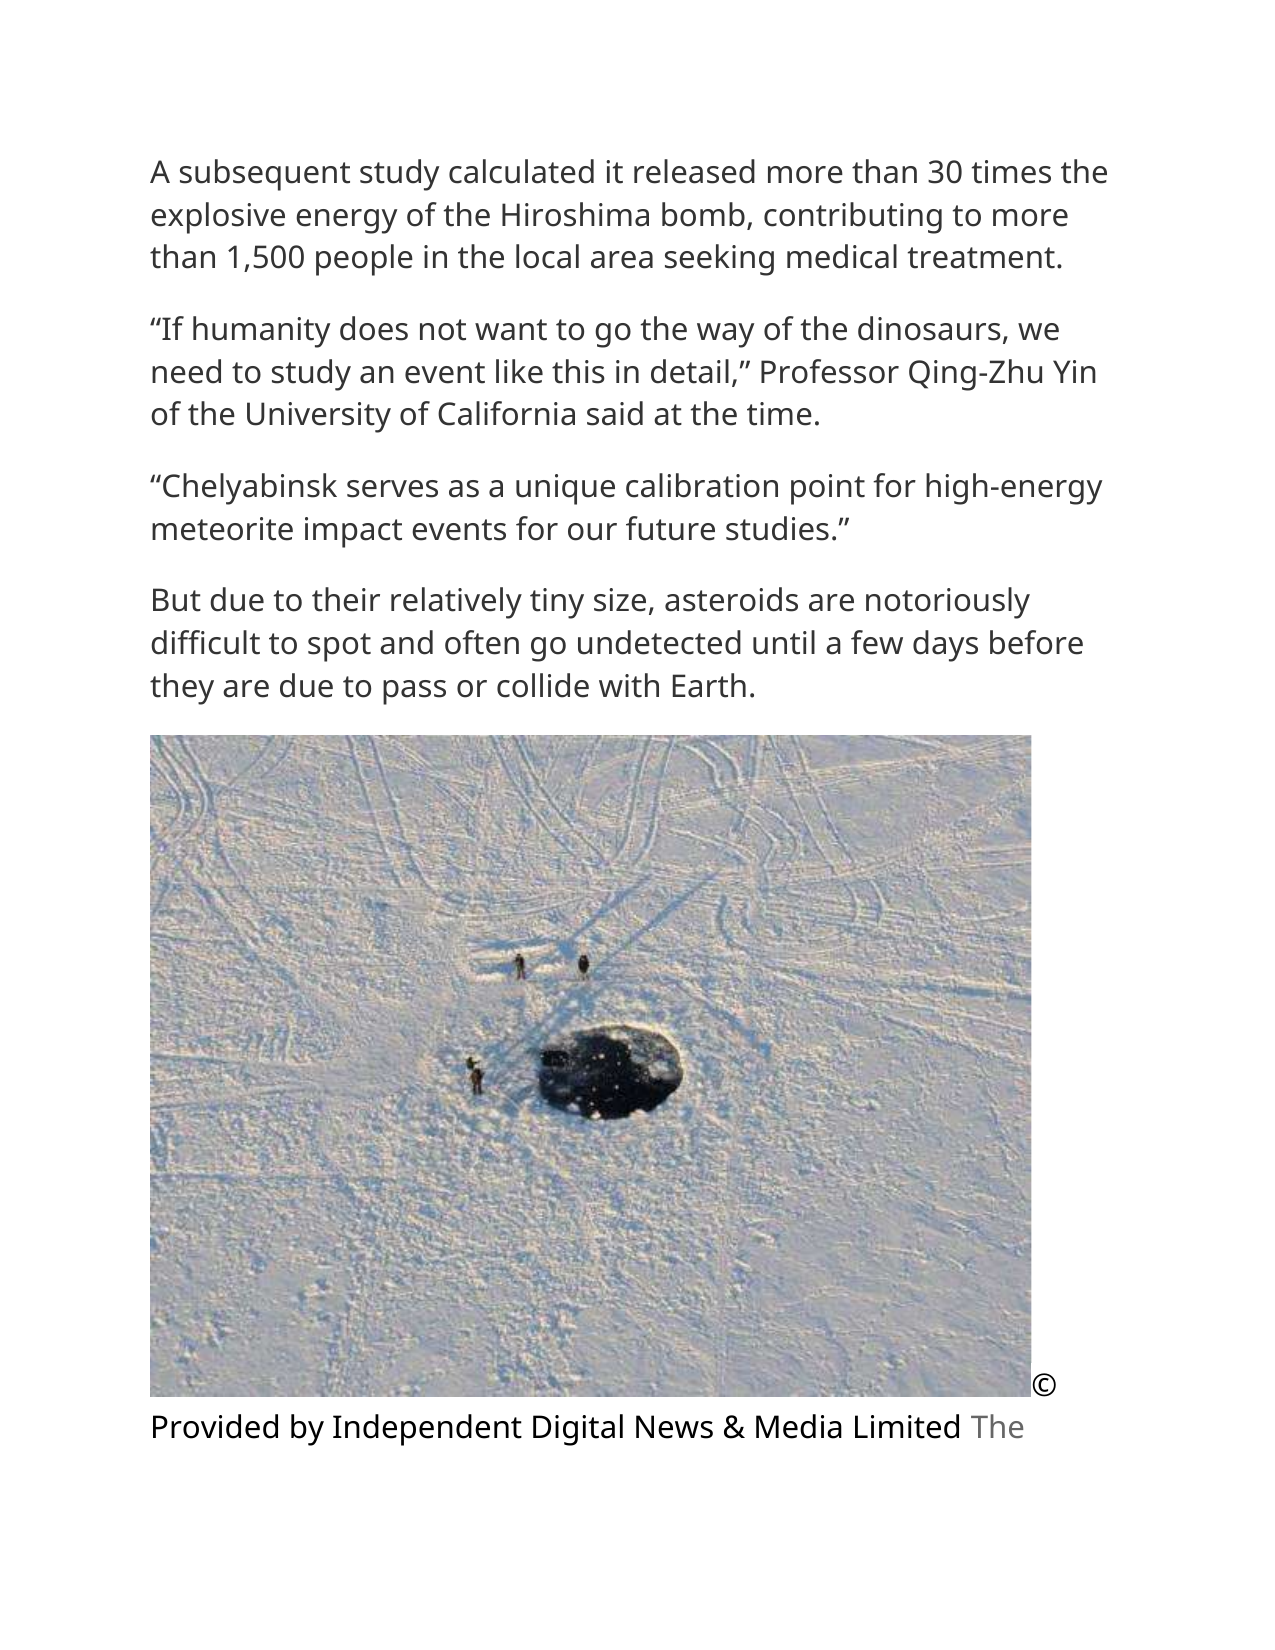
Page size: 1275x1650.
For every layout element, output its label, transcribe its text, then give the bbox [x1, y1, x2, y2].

text A subsequent study calculated it released more than 30 times the explosive energy of the Hiroshima bomb, contributing to more than 1,500 people in the local area seeking medical treatment. [150, 150, 1125, 278]
text But due to their relatively tiny size, asteroids are notoriously difficult to spot and often go undetected until a few days before they are due to pass or collide with Earth. [150, 578, 1125, 706]
picture [150, 735, 1032, 1397]
text “Chelyabinsk serves as a unique calibration point for high-energy meteorite impact events for our future studies.” [150, 464, 1125, 549]
text “If humanity does not want to go the way of the dinosaurs, we need to study an event like this in detail,” Professor Qing-Zhu Yin of the University of California said at the time. [150, 307, 1125, 435]
